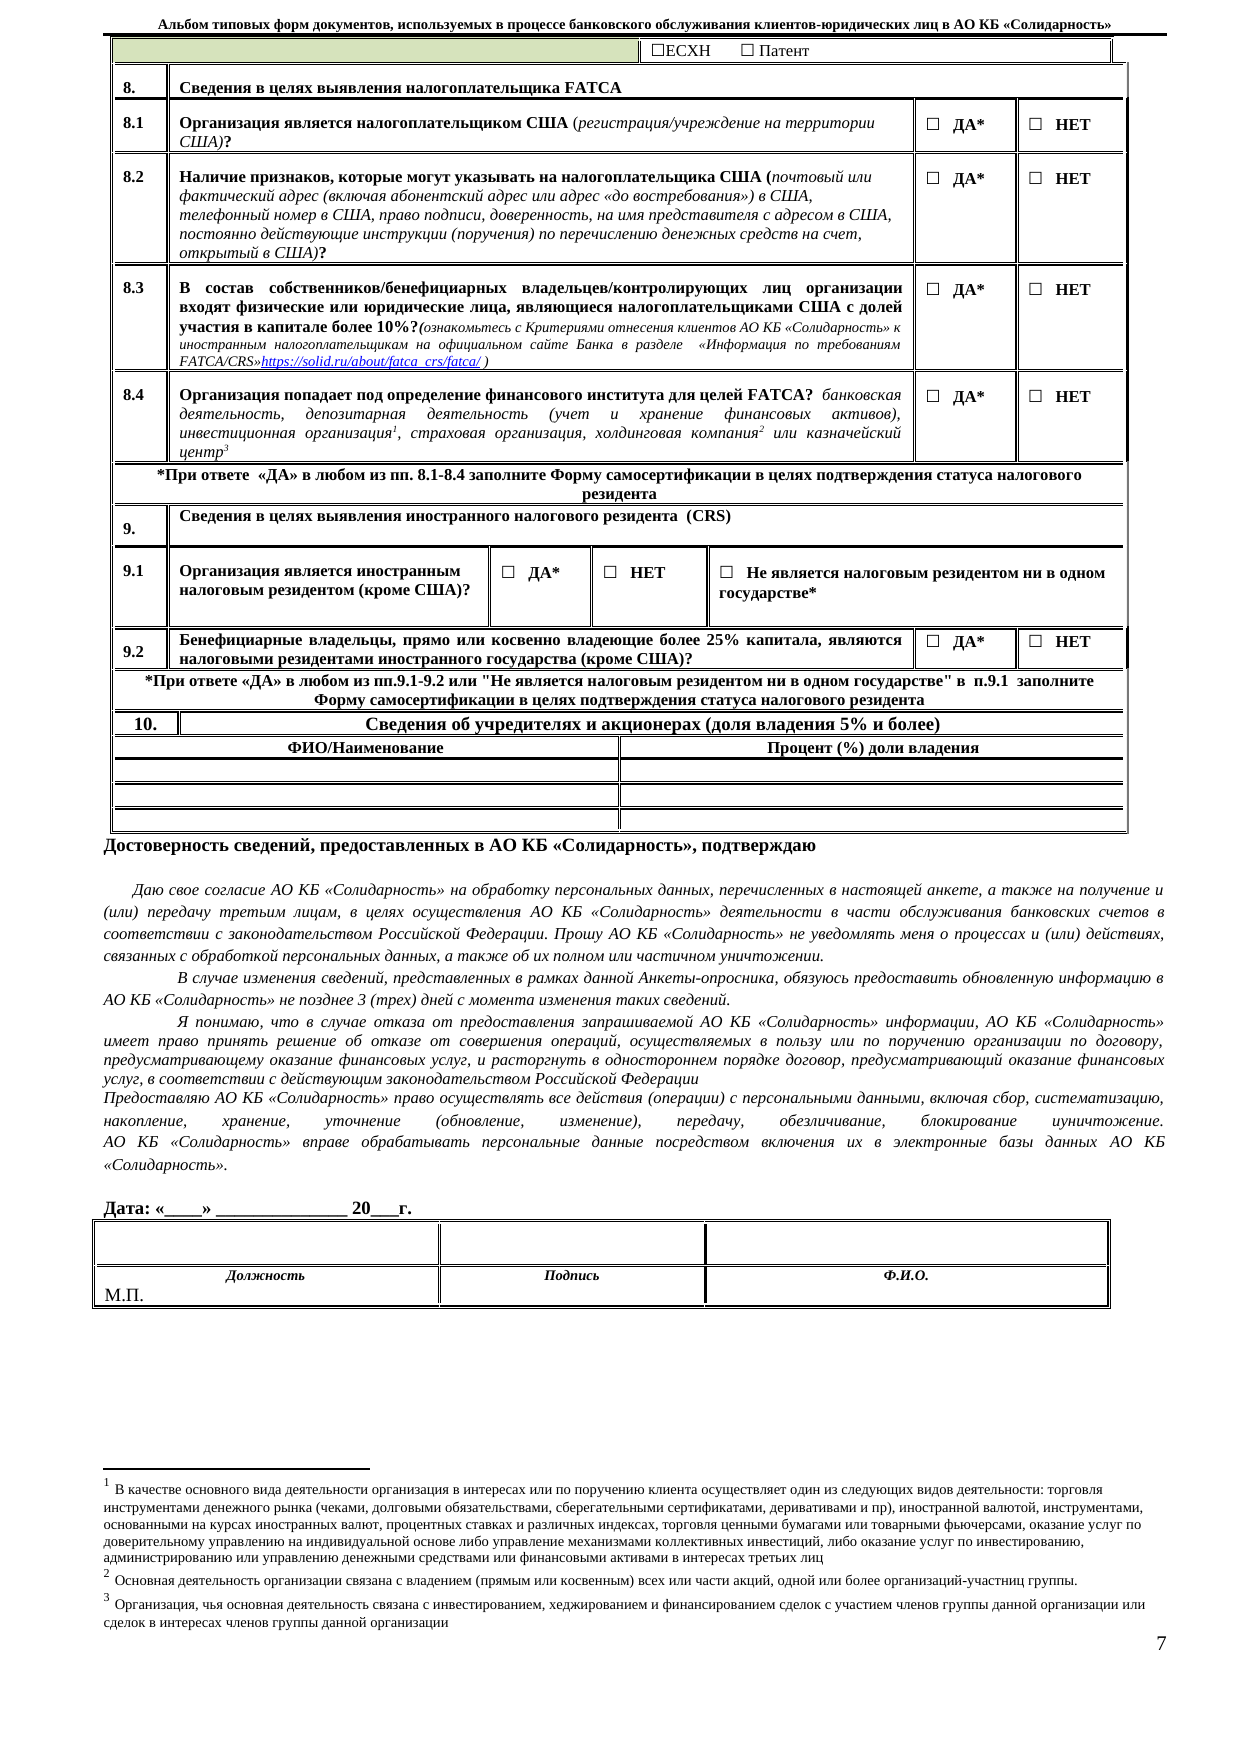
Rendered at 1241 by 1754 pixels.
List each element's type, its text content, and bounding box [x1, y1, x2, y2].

table_cell [621, 757, 1126, 781]
text Достоверность сведений, предоставленных в АО КБ «Солидарность», подтверждаю [103, 834, 1167, 856]
table_cell Подпись [440, 1267, 705, 1305]
table_header [440, 1220, 705, 1263]
table_cell *При ответе «ДА» в любом из пп. 8.1-8.4 заполните Форму самосертификации в целях подтверждения статуса налогового резидента [112, 461, 1127, 503]
table_header [95, 1222, 439, 1263]
table_cell Бенефициарные владельцы, прямо или косвенно владеющие более 25% капитала, являются налоговыми резидентами иностранного государства (кроме США)? [170, 630, 913, 668]
table_cell Ф.И.О. [705, 1264, 1108, 1305]
table_header [705, 1222, 1107, 1263]
table_cell НЕТ [1019, 369, 1126, 461]
table_cell НЕТ [1019, 262, 1126, 369]
table_cell Процент (%) доли владения [621, 734, 1126, 757]
table_cell 9.1 [112, 545, 166, 626]
table_cell Сведения в целях выявления иностранного налогового резидента (CRS) [170, 503, 1126, 544]
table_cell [639, 37, 1112, 62]
table_cell ДА* [491, 548, 590, 626]
table_cell Должность М.П. [95, 1264, 439, 1305]
table_cell 10. [112, 709, 179, 734]
table_cell НЕТ [1019, 151, 1126, 262]
table_cell ДА* [916, 266, 1015, 369]
table_cell Организация попадает под определение финансового института для целей FATCA? банковская деятельность, депозитарная деятельность (учет и хранение финансовых активов), инвестиционная организация, страховая организация, холдинговая компания или казначейский центр [170, 372, 913, 461]
table_cell [112, 781, 619, 806]
table_cell ДА* [916, 630, 1015, 668]
table_cell [113, 806, 619, 831]
table_cell НЕТ [1019, 626, 1126, 668]
table_cell ДА* [916, 372, 1015, 461]
text Предоставляю АО КБ «Солидарность» право осуществлять все действия (операции) с персональными данными, включая сбор, систематизацию, накопление, хранение, уточнение (обновление, изменение), передачу, обезличивание, блокирование иуничтожение. АО КБ «Солидарность» вправе обрабатывать персональные данные посредством включения их в электронные базы данных АО КБ «Солидарность». [103, 1088, 1167, 1173]
table_cell 9.2 [113, 626, 167, 668]
table_cell Наличие признаков, которые могут указывать на налогоплательщика США (почтовый или фактический адрес (включая абонентский адрес или адрес «до востребования») в США, телефонный номер в США, право подписи, доверенность, на имя представителя с адресом в США, постоянно действующие инструкции (поручения) по перечислению денежных средств на счет, открытый в США)? [170, 154, 913, 262]
table_cell 9. [113, 503, 167, 544]
table_cell Сведения об учредителях и акционерах (доля владения 5% и более) [179, 709, 1127, 734]
text Дата: «____» ______________ 20___г. [103, 1197, 1167, 1219]
table_cell 8.1 [113, 97, 166, 151]
table_cell ДА* [916, 154, 1015, 262]
table_cell *При ответе «ДА» в любом из пп.9.1-9.2 или "Не является налоговым резидентом ни в одном государстве" в п.9.1 заполните Форму самосертификации в целях подтверждения статуса налогового резидента [113, 668, 1126, 709]
text Я понимаю, что в случае отказа от предоставления запрашиваемой АО КБ «Солидарность» информации, АО КБ «Солидарность» имеет право принять решение об отказе от совершения операций, осуществляемых в пользу или по поручению организации по договору, предусматривающему оказание финансовых услуг, и расторгнуть в одностороннем порядке договор, предусматривающий оказание финансовых услуг, в соответствии с действующим законодательством Российской Федерации [103, 1012, 1167, 1088]
table_cell Организация является налогоплательщиком США (регистрация/учреждение на территории США)? [170, 100, 913, 151]
table_cell 8.3 [113, 262, 167, 369]
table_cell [113, 39, 639, 62]
table_cell НЕТ [1019, 97, 1126, 151]
table_cell Организация является иностранным налоговым резидентом (кроме США)? [170, 548, 488, 626]
table_cell [619, 781, 1127, 806]
table_cell [619, 806, 1126, 831]
text В случае изменения сведений, представленных в рамках данной Анкеты-опросника, обязуюсь предоставить обновленную информацию в АО КБ «Солидарность» не позднее 3 (трех) дней с момента изменения таких сведений. [103, 968, 1167, 1009]
table_cell [113, 757, 618, 781]
table_cell 8.4 [113, 369, 167, 461]
table_cell ФИО/Наименование [113, 734, 618, 757]
table_cell Не является налоговым резидентом ни в одном государстве* [710, 545, 1127, 626]
text Даю свое согласие АО КБ «Солидарность» на обработку персональных данных, перечисленных в настоящей анкете, а также на получение и (или) передачу третьим лицам, в целях осуществления АО КБ «Солидарность» деятельности в части обслуживания банковских счетов в соответствии с законодательством Российской Федерации. Прошу АО КБ «Солидарность» не уведомлять меня о процессах и (или) действиях, связанных с обработкой персональных данных, а также об их полном или частичном уничтожении. [103, 880, 1167, 965]
table_cell НЕТ [593, 548, 706, 626]
table_cell Сведения в целях выявления налогоплательщика FATCA [170, 62, 1127, 97]
table_cell 8.2 [113, 151, 167, 262]
table_cell В состав собственников/бенефициарных владельцев/контролирующих лиц организации входят физические или юридические лица, являющиеся налогоплательщиками США с долей участия в капитале более 10%?(ознакомьтесь с Критериями отнесения клиентов АО КБ «Солидарность» к иностранным налогоплательщикам на официальном сайте Банка в разделе «Информация по требованиям FATCA/CRS»https://solid.ru/about/fatca_crs/fatca/ ) [170, 266, 913, 369]
table_cell ДА* [916, 100, 1015, 151]
table_cell 8. [113, 62, 167, 97]
